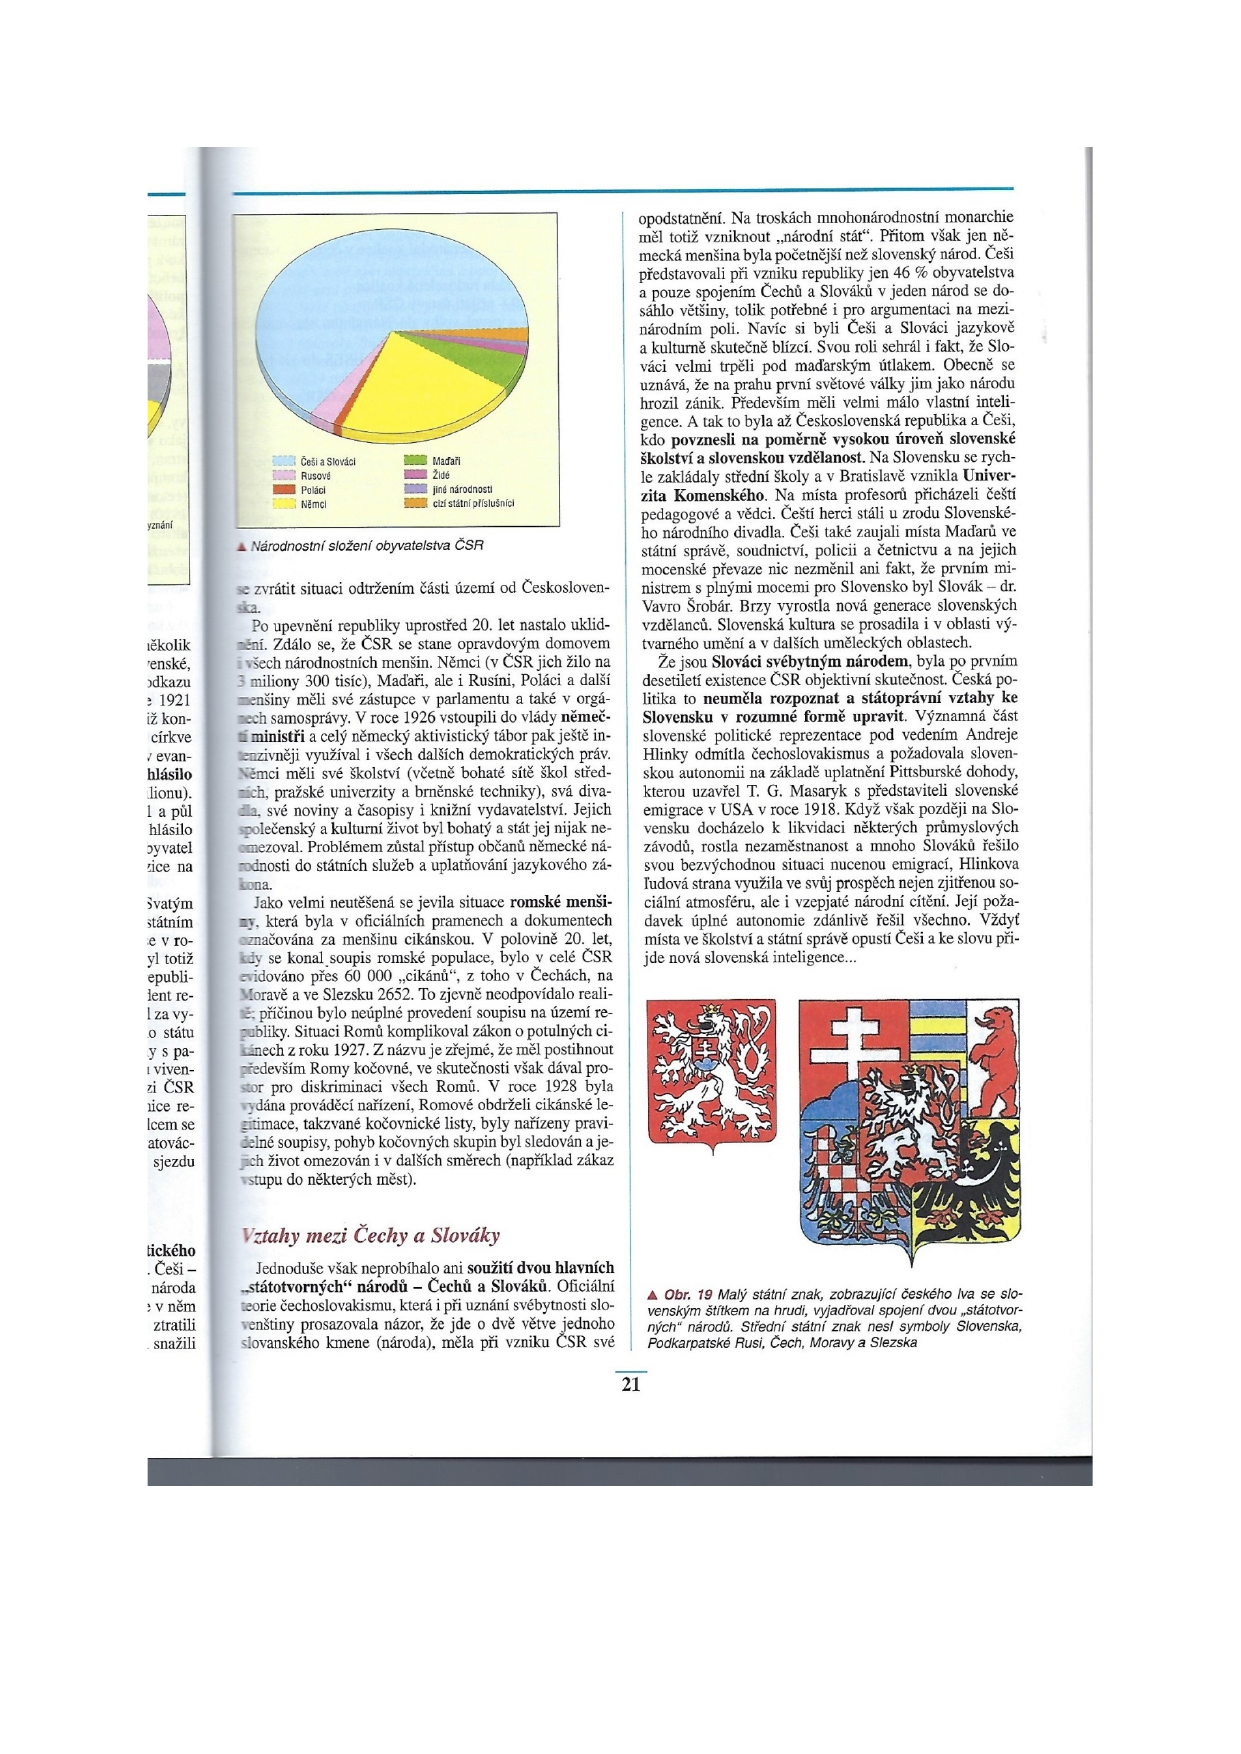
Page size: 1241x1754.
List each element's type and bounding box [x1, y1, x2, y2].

picture [147, 147, 1093, 1486]
